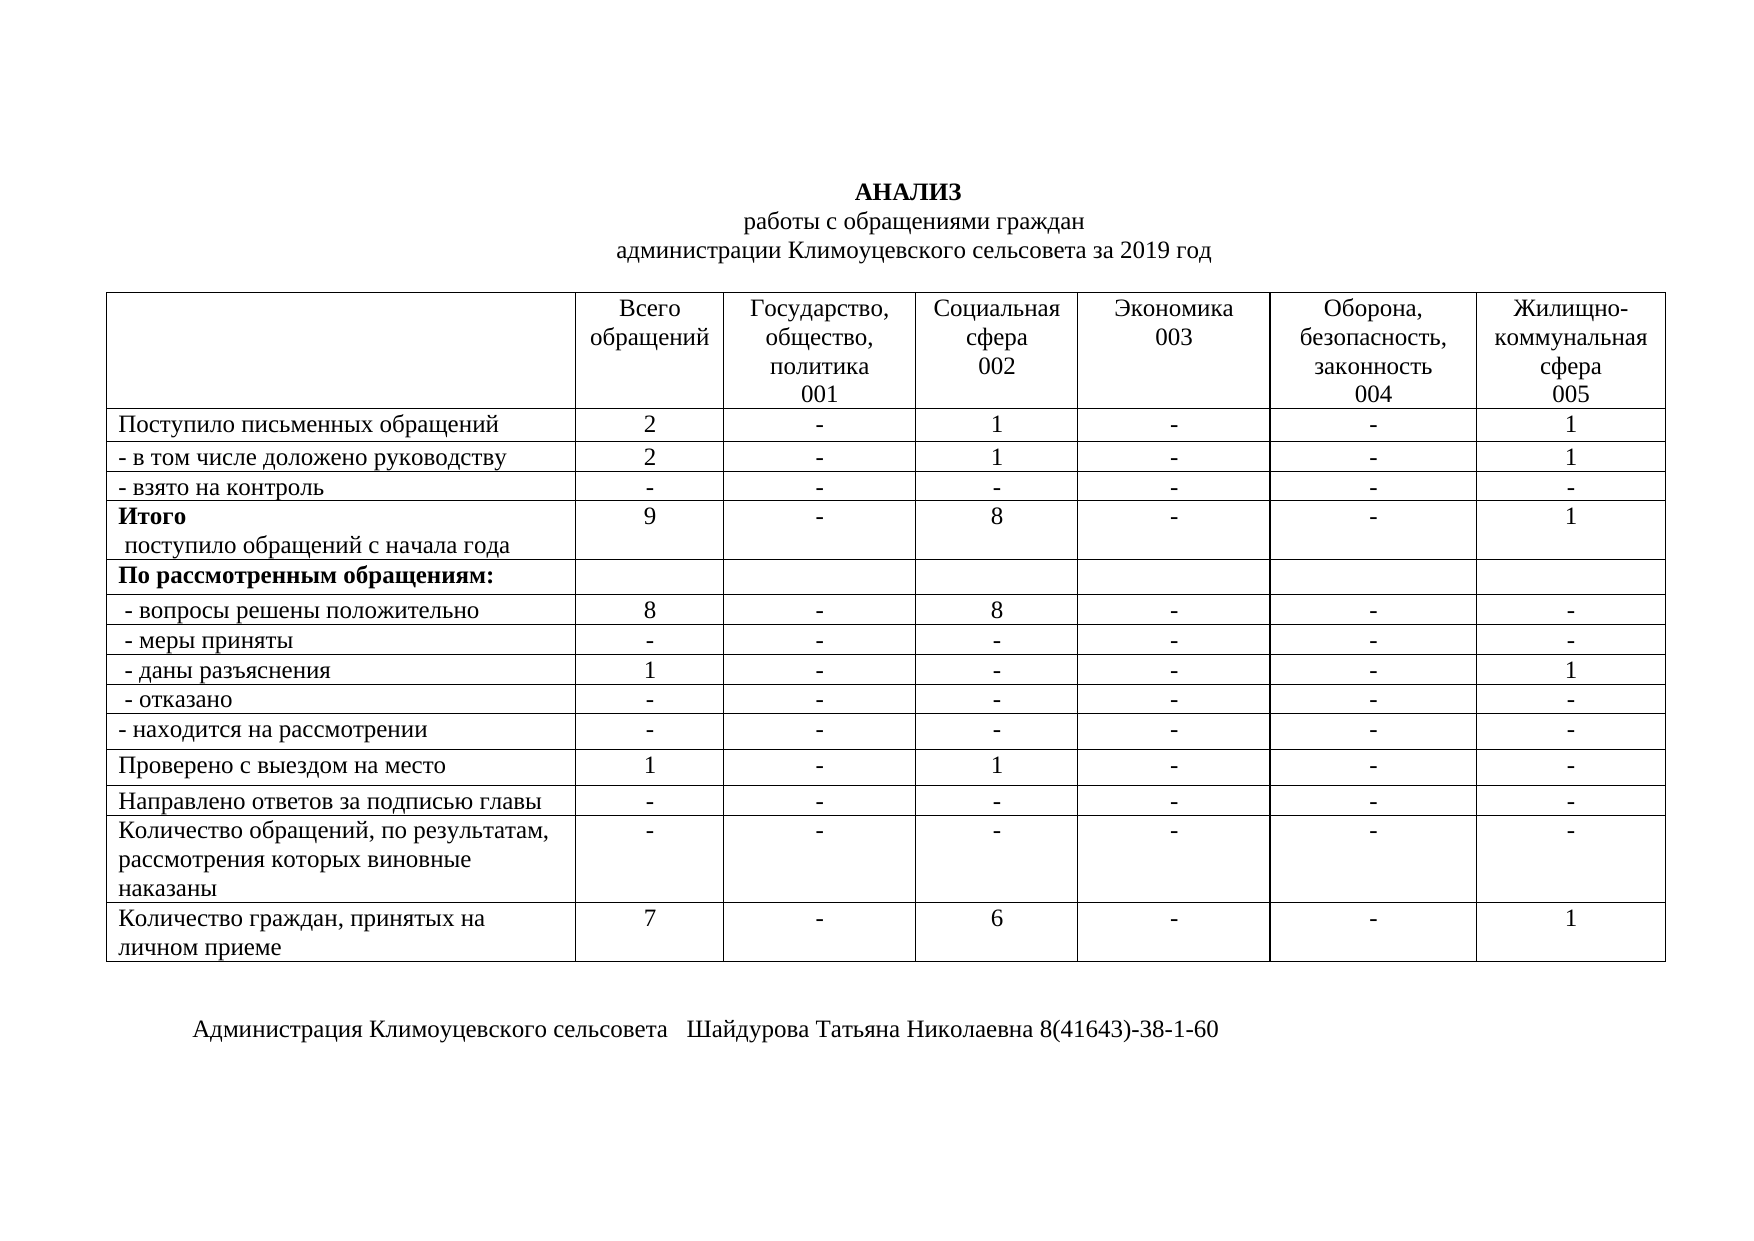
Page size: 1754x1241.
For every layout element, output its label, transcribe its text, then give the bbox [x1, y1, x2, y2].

table_cell - [724, 442, 915, 471]
table_cell Поступило письменных обращений [107, 409, 575, 441]
table_cell - [1078, 685, 1269, 713]
table_cell - [1078, 501, 1269, 559]
table_cell Проверено с выездом на место [107, 750, 575, 785]
table_cell - даны разъяснения [107, 655, 575, 683]
table_cell - [1271, 595, 1476, 624]
table_header Социальная сфера 002 [916, 293, 1077, 408]
table_cell - [1477, 786, 1665, 814]
table_cell - [1271, 816, 1476, 902]
table_cell 1 [1477, 655, 1665, 683]
table_cell - взято на контроль [107, 472, 575, 500]
table_cell - [916, 816, 1077, 902]
table_cell 2 [576, 409, 723, 441]
table_cell - [1271, 501, 1476, 559]
table_cell 7 [576, 903, 723, 961]
table_cell 1 [916, 750, 1077, 785]
table_cell - [1078, 714, 1269, 749]
table_cell - [916, 655, 1077, 683]
table_cell - [1271, 786, 1476, 814]
table_header Экономика 003 [1078, 293, 1269, 408]
table_cell 8 [576, 595, 723, 624]
table_cell 1 [1477, 903, 1665, 961]
table_cell 1 [576, 655, 723, 683]
text АНАЛИЗ [118, 177, 1636, 206]
table_cell Итого поступило обращений с начала года [107, 501, 575, 559]
table_cell - [1271, 442, 1476, 471]
table_cell 1 [916, 442, 1077, 471]
table_cell [1271, 560, 1476, 594]
table_cell - [1271, 625, 1476, 654]
table_cell - [1477, 625, 1665, 654]
table_cell - [1271, 409, 1476, 441]
table_cell - [1271, 685, 1476, 713]
table_cell - [724, 786, 915, 814]
table_cell - [724, 472, 915, 500]
table_cell - [576, 625, 723, 654]
table_cell 9 [576, 501, 723, 559]
table_cell - [1078, 442, 1269, 471]
table_cell - [1271, 903, 1476, 961]
table_cell 1 [1477, 409, 1665, 441]
table_cell - [1078, 409, 1269, 441]
table_cell - отказано [107, 685, 575, 713]
table_cell 6 [916, 903, 1077, 961]
table_cell - [1271, 472, 1476, 500]
table_cell Количество обращений, по результатам, рассмотрения которых виновные наказаны [107, 816, 575, 902]
table_header [107, 293, 575, 408]
table_cell - [576, 685, 723, 713]
table_cell - [1271, 655, 1476, 683]
table_cell Направлено ответов за подписью главы [107, 786, 575, 814]
table_cell [916, 560, 1077, 594]
table_cell - [1477, 685, 1665, 713]
table_cell - [1078, 816, 1269, 902]
table_cell - [724, 625, 915, 654]
table_cell [576, 560, 723, 594]
table_cell Количество граждан, принятых на личном приеме [107, 903, 575, 961]
table_cell - [1477, 472, 1665, 500]
table_cell 8 [916, 501, 1077, 559]
table_cell - [1477, 714, 1665, 749]
table_cell - [724, 595, 915, 624]
table_cell - [1271, 714, 1476, 749]
table_cell [724, 560, 915, 594]
table_cell - в том числе доложено руководству [107, 442, 575, 471]
text Администрация Климоуцевского сельсовета Шайдурова Татьяна Николаевна 8(41643)-38-1-60 [118, 1014, 1636, 1043]
table_cell - [1078, 786, 1269, 814]
table_cell - [576, 816, 723, 902]
table_cell 1 [1477, 501, 1665, 559]
table_cell - [1078, 903, 1269, 961]
table_cell [1477, 560, 1665, 594]
table_cell - [916, 472, 1077, 500]
table_cell - [724, 685, 915, 713]
table_cell - вопросы решены положительно [107, 595, 575, 624]
table_cell - [1477, 595, 1665, 624]
table_cell - [1477, 816, 1665, 902]
table_cell - меры приняты [107, 625, 575, 654]
table_cell 2 [576, 442, 723, 471]
text работы с обращениями граждан [118, 206, 1636, 235]
table_cell - [916, 685, 1077, 713]
table_header Государство, общество, политика 001 [724, 293, 915, 408]
table_cell - [1078, 750, 1269, 785]
table_cell - [724, 655, 915, 683]
table_header Всего обращений [576, 293, 723, 408]
table_cell 1 [916, 409, 1077, 441]
table_cell [1078, 560, 1269, 594]
table_cell - [724, 714, 915, 749]
table_cell - [724, 501, 915, 559]
table_header Жилищно-коммунальная сфера 005 [1477, 293, 1665, 408]
table_cell - [1271, 750, 1476, 785]
table_cell - [1078, 655, 1269, 683]
table_cell - находится на рассмотрении [107, 714, 575, 749]
table_cell - [916, 786, 1077, 814]
table_cell - [576, 714, 723, 749]
table_cell По рассмотренным обращениям: [107, 560, 575, 594]
table_header Оборона, безопасность, законность 004 [1271, 293, 1476, 408]
table_cell 1 [576, 750, 723, 785]
table_cell 1 [1477, 442, 1665, 471]
table_cell - [724, 903, 915, 961]
table_cell - [1078, 472, 1269, 500]
table_cell 8 [916, 595, 1077, 624]
table_cell - [576, 472, 723, 500]
table_cell - [576, 786, 723, 814]
table_cell - [916, 714, 1077, 749]
table_cell - [1078, 625, 1269, 654]
table_cell - [724, 816, 915, 902]
text администрации Климоуцевского сельсовета за 2019 год [118, 235, 1636, 263]
table_cell - [916, 625, 1077, 654]
table_cell - [724, 409, 915, 441]
table_cell - [724, 750, 915, 785]
table_cell - [1078, 595, 1269, 624]
table_cell - [1477, 750, 1665, 785]
